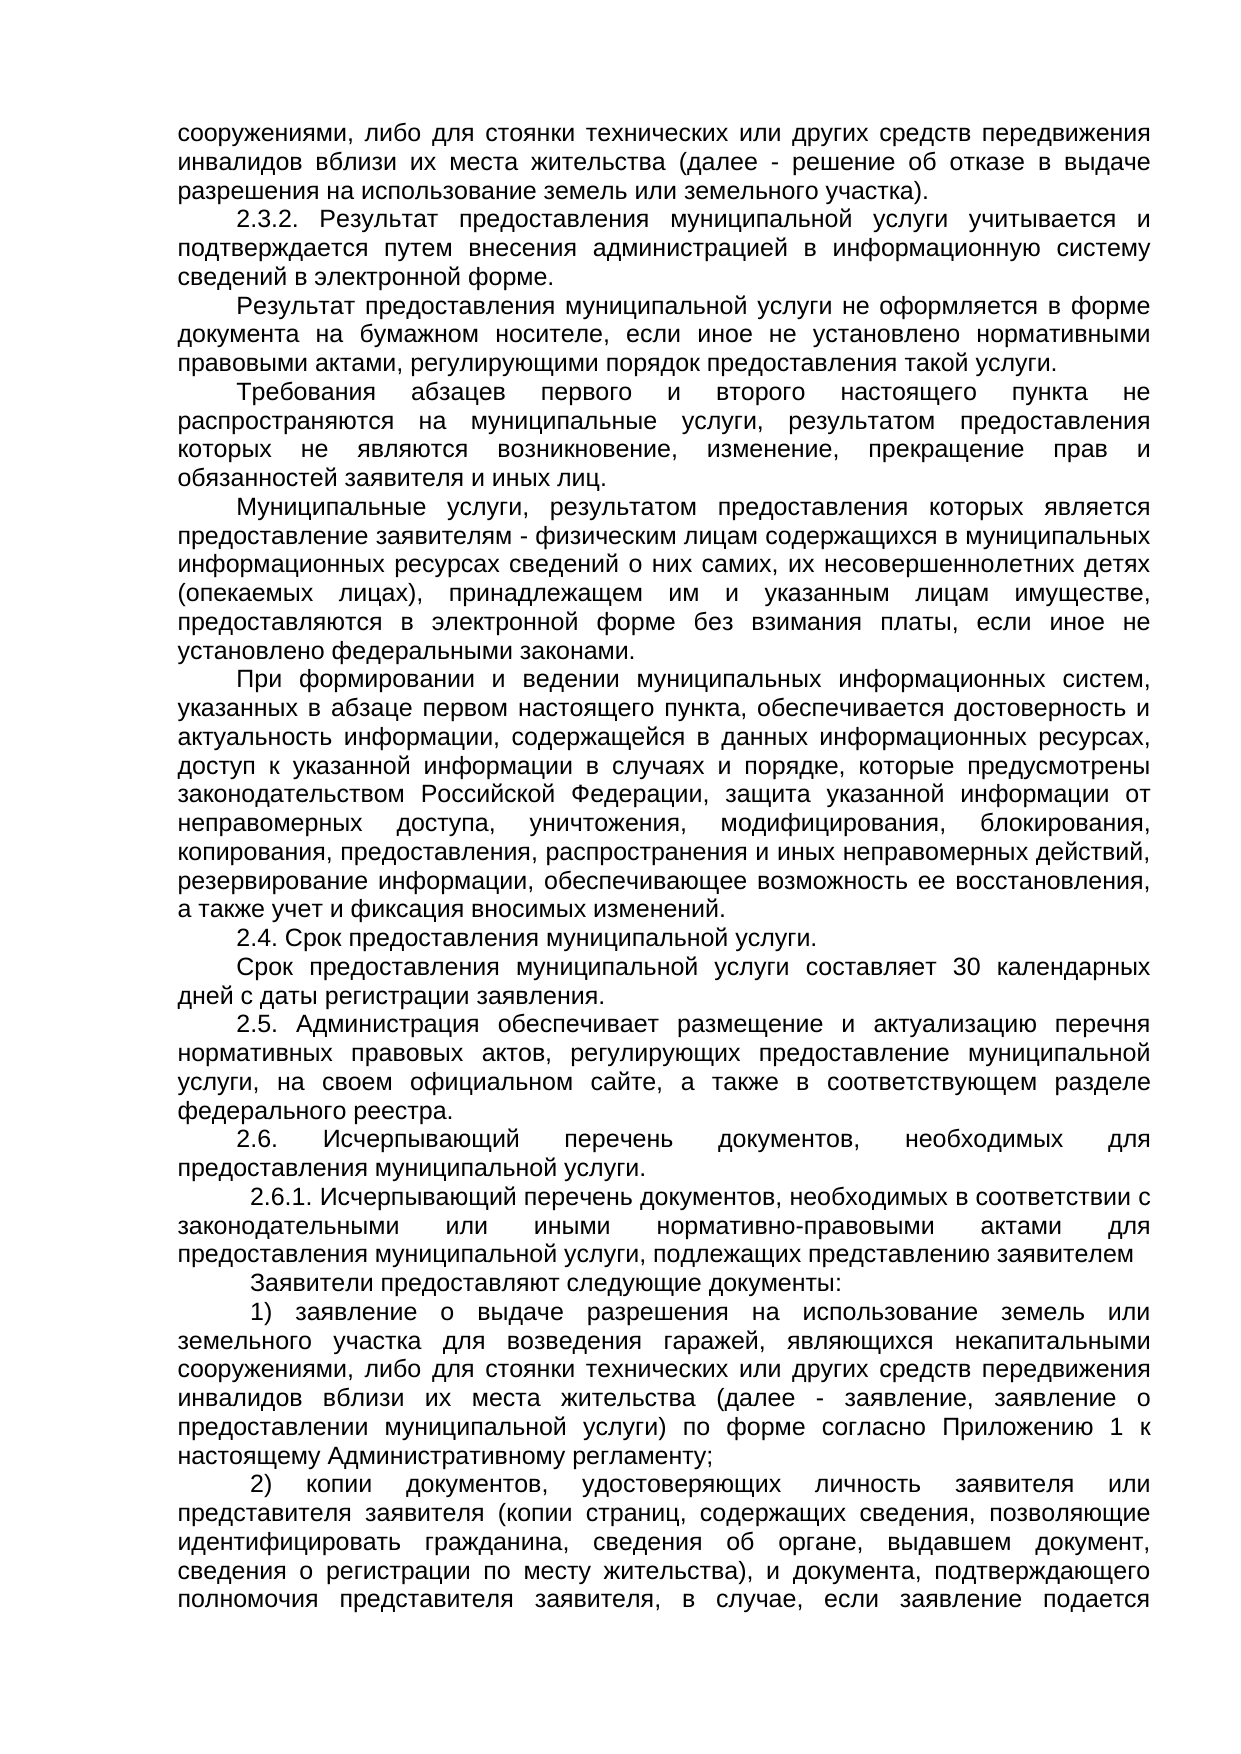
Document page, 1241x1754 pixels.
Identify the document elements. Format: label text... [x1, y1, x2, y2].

text 2.6.1. Исчерпывающий перечень документов, необходимых в соответствии с законодательными или иными нормативно-правовыми актами для предоставления муниципальной услуги, подлежащих представлению заявителем [177, 1182, 1152, 1268]
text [177, 1469, 1152, 1613]
text Требования абзацев первого и второго настоящего пункта не распространяются на муниципальные услуги, результатом предоставления которых не являются возникновение, изменение, прекращение прав и обязанностей заявителя и иных лиц. [177, 377, 1152, 492]
text Заявители предоставляют следующие документы: [177, 1268, 1152, 1297]
text 2.3.2. Результат предоставления муниципальной услуги учитывается и подтверждается путем внесения администрацией в информационную систему сведений в электронной форме. [177, 204, 1152, 291]
text 2.4. Срок предоставления муниципальной услуги. [177, 923, 1152, 952]
text Результат предоставления муниципальной услуги не оформляется в форме документа на бумажном носителе, если иное не установлено нормативными правовыми актами, регулирующими порядок предоставления такой услуги. [177, 291, 1152, 377]
text Муниципальные услуги, результатом предоставления которых является предоставление заявителям - физическим лицам содержащихся в муниципальных информационных ресурсах сведений о них самих, их несовершеннолетних детях (опекаемых лицах), принадлежащем им и указанным лицам имуществе, предоставляются в электронной форме без взимания платы, если иное не установлено федеральными законами. [177, 492, 1152, 664]
text 2.5. Администрация обеспечивает размещение и актуализацию перечня нормативных правовых актов, регулирующих предоставление муниципальной услуги, на своем официальном сайте, а также в соответствующем разделе федерального реестра. [177, 1009, 1152, 1124]
text При формировании и ведении муниципальных информационных систем, указанных в абзаце первом настоящего пункта, обеспечивается достоверность и актуальность информации, содержащейся в данных информационных ресурсах, доступ к указанной информации в случаях и порядке, которые предусмотрены законодательством Российской Федерации, защита указанной информации от неправомерных доступа, уничтожения, модифицирования, блокирования, копирования, предоставления, распространения и иных неправомерных действий, резервирование информации, обеспечивающее возможность ее восстановления, а также учет и фиксация вносимых изменений. [177, 664, 1152, 923]
text 2.6. Исчерпывающий перечень документов, необходимых для предоставления муниципальной услуги. [177, 1124, 1152, 1182]
text 1) заявление о выдаче разрешения на использование земель или земельного участка для возведения гаражей, являющихся некапитальными сооружениями, либо для стоянки технических или других средств передвижения инвалидов вблизи их места жительства (далее - заявление, заявление о предоставлении муниципальной услуги) по форме согласно Приложению 1 к настоящему Административному регламенту; [177, 1297, 1152, 1469]
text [177, 118, 1152, 204]
text Срок предоставления муниципальной услуги составляет 30 календарных дней с даты регистрации заявления. [177, 952, 1152, 1009]
